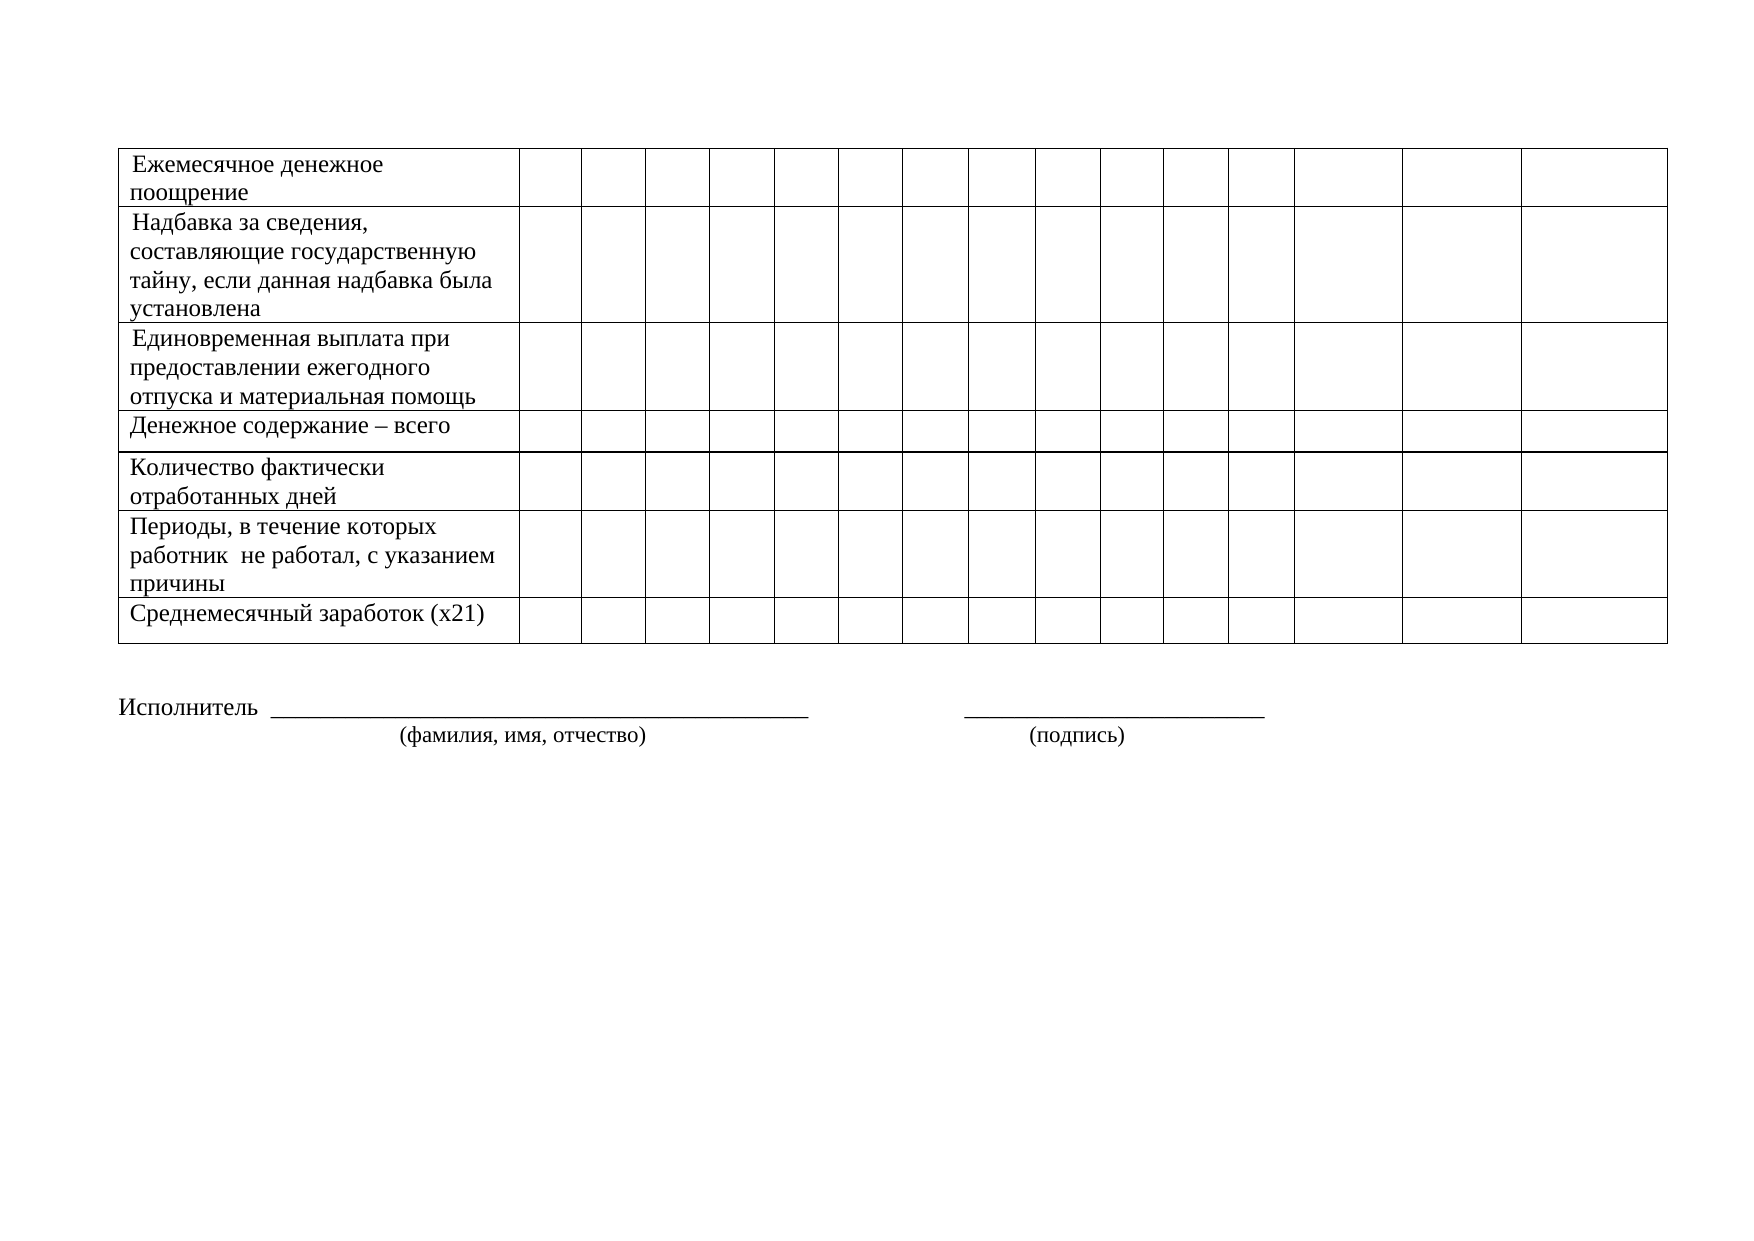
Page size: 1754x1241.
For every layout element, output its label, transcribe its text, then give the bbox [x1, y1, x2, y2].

table_cell Единовременная выплата при предоставлении ежегодного отпуска и материальная помощь [119, 323, 519, 409]
table_cell [1403, 411, 1521, 451]
table_cell [646, 598, 709, 643]
table_cell [1101, 323, 1163, 409]
table_cell [1403, 511, 1521, 597]
table_cell [969, 511, 1035, 597]
table_cell [903, 453, 968, 510]
text (фамилия, имя, отчество) (подпись) [118, 721, 1636, 747]
table_cell Ежемесячное денежное поощрение [119, 149, 519, 206]
table_cell [1036, 149, 1100, 206]
table_cell [1036, 511, 1100, 597]
table_cell [839, 207, 902, 322]
table_cell [1229, 207, 1294, 322]
table_cell [1036, 207, 1100, 322]
table_cell [839, 511, 902, 597]
table_cell [1522, 411, 1667, 451]
table_cell [1164, 453, 1228, 510]
table_cell [1403, 598, 1521, 643]
table_cell [903, 149, 968, 206]
table_cell [775, 453, 838, 510]
table_cell [646, 411, 709, 451]
table_cell [1522, 149, 1667, 206]
table_cell [1229, 323, 1294, 409]
table_cell [903, 323, 968, 409]
table_cell [1295, 511, 1402, 597]
table_cell [1164, 207, 1228, 322]
table_cell [1403, 453, 1521, 510]
table_cell [710, 511, 774, 597]
table_cell [520, 149, 581, 206]
table_cell [1101, 511, 1163, 597]
table_cell [1101, 149, 1163, 206]
table_cell [1036, 323, 1100, 409]
table_cell Количество фактически отработанных дней [119, 453, 519, 510]
table_cell [969, 149, 1035, 206]
table_cell [1522, 598, 1667, 643]
table_cell [839, 411, 902, 451]
table_cell [1036, 453, 1100, 510]
table_cell [710, 323, 774, 409]
table_cell [646, 323, 709, 409]
table_cell [839, 323, 902, 409]
table_cell [646, 453, 709, 510]
table_cell [839, 453, 902, 510]
table_cell [646, 207, 709, 322]
table_cell [582, 511, 645, 597]
table_cell [520, 323, 581, 409]
table_cell [1522, 511, 1667, 597]
table_cell [1101, 207, 1163, 322]
table_cell [1295, 411, 1402, 451]
table_cell [775, 411, 838, 451]
table_cell [1229, 149, 1294, 206]
table_cell [1036, 598, 1100, 643]
table_cell [1229, 453, 1294, 510]
table_cell [1164, 149, 1228, 206]
table_cell [903, 511, 968, 597]
table_cell [520, 453, 581, 510]
table_cell [1101, 598, 1163, 643]
table_cell [1403, 323, 1521, 409]
table_cell [710, 207, 774, 322]
table_cell [520, 598, 581, 643]
table_cell [1295, 323, 1402, 409]
table_cell [1036, 411, 1100, 451]
table_cell [582, 323, 645, 409]
table_cell [969, 207, 1035, 322]
table_cell [710, 453, 774, 510]
table_cell [775, 207, 838, 322]
table_cell [1522, 323, 1667, 409]
table_cell [969, 453, 1035, 510]
table_cell [1522, 207, 1667, 322]
table_cell [1229, 511, 1294, 597]
table_cell Денежное содержание – всего [119, 411, 519, 451]
table_cell Среднемесячный заработок (х21) [119, 598, 519, 643]
table_cell [775, 323, 838, 409]
table_cell [1229, 598, 1294, 643]
table_cell [775, 149, 838, 206]
table_cell [582, 411, 645, 451]
table_cell [1403, 149, 1521, 206]
table_cell [903, 598, 968, 643]
table_cell [582, 149, 645, 206]
table_cell [646, 149, 709, 206]
table_cell [1295, 453, 1402, 510]
table_cell [839, 598, 902, 643]
table_cell [839, 149, 902, 206]
table_cell [1295, 207, 1402, 322]
table_cell [1522, 453, 1667, 510]
table_cell [1295, 149, 1402, 206]
table_cell [1164, 411, 1228, 451]
text Исполнитель ___________________________________________ ________________________ [118, 692, 1636, 721]
table_cell [582, 598, 645, 643]
table_cell [903, 411, 968, 451]
table_cell [710, 411, 774, 451]
table_cell [775, 511, 838, 597]
table_cell [710, 149, 774, 206]
table_cell Надбавка за сведения, составляющие государственную тайну, если данная надбавка была установлена [119, 207, 519, 322]
table_cell [1101, 411, 1163, 451]
table_cell [969, 323, 1035, 409]
table_cell [710, 598, 774, 643]
table_cell [969, 598, 1035, 643]
table_cell [1164, 323, 1228, 409]
table_cell [520, 511, 581, 597]
table_cell [646, 511, 709, 597]
table_cell [582, 453, 645, 510]
table_cell [1164, 598, 1228, 643]
table_cell [520, 411, 581, 451]
table_cell [969, 411, 1035, 451]
table_cell [903, 207, 968, 322]
table_cell [1295, 598, 1402, 643]
table_cell Периоды, в течение которых работник не работал, с указанием причины [119, 511, 519, 597]
table_cell [520, 207, 581, 322]
table_cell [1101, 453, 1163, 510]
table_cell [1164, 511, 1228, 597]
table_cell [1403, 207, 1521, 322]
table_cell [1229, 411, 1294, 451]
table_cell [775, 598, 838, 643]
table_cell [582, 207, 645, 322]
